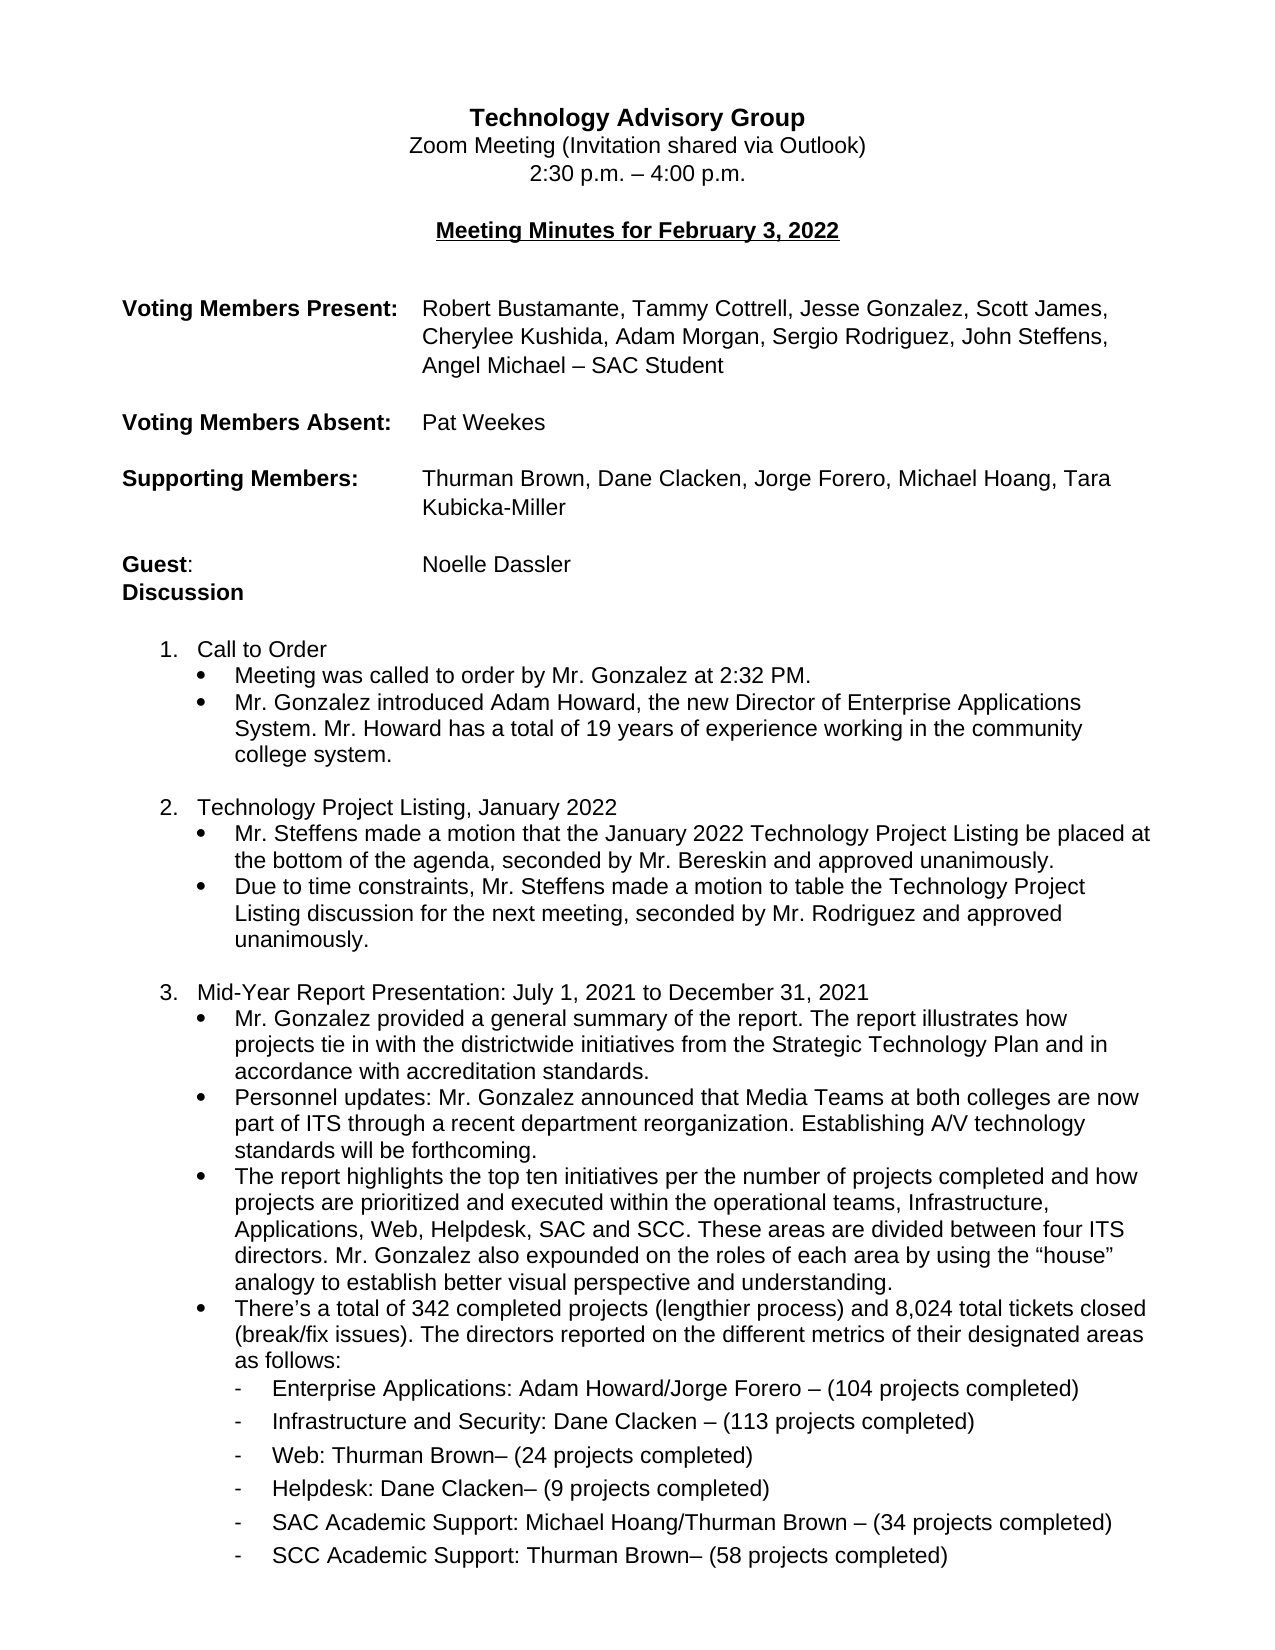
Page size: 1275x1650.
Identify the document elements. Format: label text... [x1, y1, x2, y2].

list Mr. Gonzalez provided a general summary of the report. The report illustrates how projects tie in with the districtwide initiatives from the Strategic Technology Plan and in accordance with accreditation standards. [197, 1005, 1153, 1084]
text Discussion [122, 579, 1153, 605]
list There’s a total of 342 completed projects (lengthier process) and 8,024 total tickets closed (break/fix issues). The directors reported on the different metrics of their designated areas as follows: [197, 1295, 1153, 1374]
list Enterprise Applications: Adam Howard/Jorge Forero – (104 projects completed) [234, 1374, 1153, 1402]
list Personnel updates: Mr. Gonzalez announced that Media Teams at both colleges are now part of ITS through a recent department reorganization. Establishing A/V technology standards will be forthcoming. [197, 1084, 1153, 1163]
list Due to time constraints, Mr. Steffens made a motion to table the Technology Project Listing discussion for the next meeting, seconded by Mr. Rodriguez and approved unanimously. [197, 873, 1153, 952]
text Meeting Minutes for February 3, 2022 [122, 217, 1153, 243]
text Guest: Noelle Dassler [122, 551, 1153, 577]
text Voting Members Absent: Pat Weekes [122, 408, 1153, 435]
list SCC Academic Support: Thurman Brown– (58 projects completed) [234, 1542, 1153, 1569]
list Helpdesk: Dane Clacken– (9 projects completed) [234, 1474, 1153, 1502]
text 2:30 p.m. – 4:00 p.m. [122, 160, 1153, 187]
list Meeting was called to order by Mr. Gonzalez at 2:32 PM. [197, 662, 1153, 689]
subtitle Technology Advisory Group [122, 103, 1153, 132]
list Web: Thurman Brown– (24 projects completed) [234, 1441, 1153, 1469]
text Supporting Members: Thurman Brown, Dane Clacken, Jorge Forero, Michael Hoang, Tara Kubicka-Miller [122, 465, 1153, 520]
list Mr. Steffens made a motion that the January 2022 Technology Project Listing be placed at the bottom of the agenda, seconded by Mr. Bereskin and approved unanimously. [197, 820, 1153, 873]
text Voting Members Present: Robert Bustamante, Tammy Cottrell, Jesse Gonzalez, Scott James, Cherylee Kushida, Adam Morgan, Sergio Rodriguez, John Steffens, Angel Michael – SAC Student [122, 295, 1153, 378]
list Call to Order [159, 636, 1153, 662]
list Technology Project Listing, January 2022 [159, 794, 1153, 820]
list Infrastructure and Security: Dane Clacken – (113 projects completed) [234, 1407, 1153, 1435]
list Mid-Year Report Presentation: July 1, 2021 to December 31, 2021 [159, 978, 1153, 1005]
list Mr. Gonzalez introduced Adam Howard, the new Director of Enterprise Applications System. Mr. Howard has a total of 19 years of experience working in the community college system. [197, 689, 1153, 768]
list The report highlights the top ten initiatives per the number of projects completed and how projects are prioritized and executed within the operational teams, Infrastructure, Applications, Web, Helpdesk, SAC and SCC. These areas are divided between four ITS directors. Mr. Gonzalez also expounded on the roles of each area by using the “house” analogy to establish better visual perspective and understanding. [197, 1163, 1153, 1295]
text Zoom Meeting (Invitation shared via Outlook) [122, 132, 1153, 158]
list SAC Academic Support: Michael Hoang/Thurman Brown – (34 projects completed) [234, 1508, 1153, 1536]
